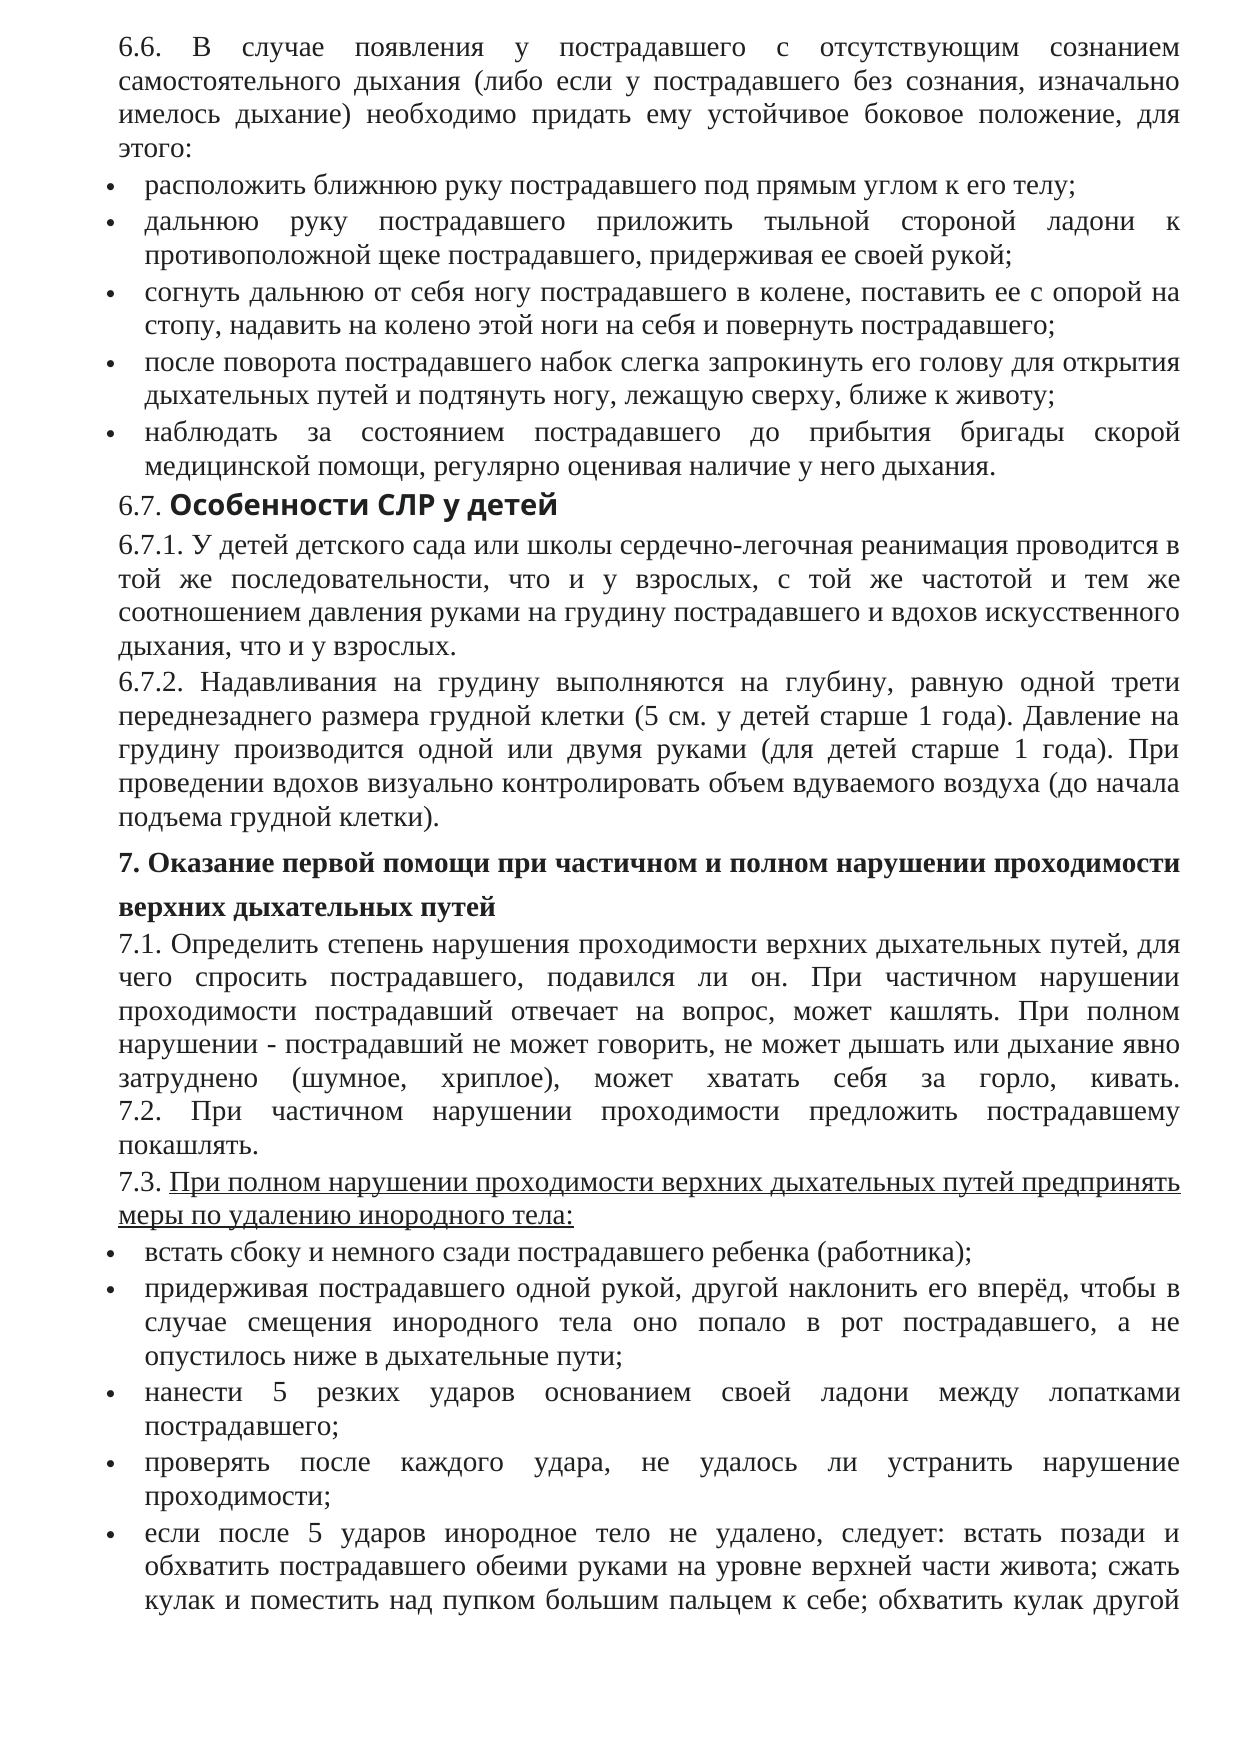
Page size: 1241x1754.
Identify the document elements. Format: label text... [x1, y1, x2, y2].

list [107, 1515, 1181, 1615]
list расположить ближнюю руку пострадавшего под прямым углом к его телу; [107, 167, 1181, 200]
text 7.1. Определить степень нарушения проходимости верхних дыхательных путей, для чего спросить пострадавшего, подавился ли он. При частичном нарушении проходимости пострадавший отвечает на вопрос, может кашлять. При полном нарушении - пострадавший не может говорить, не может дышать или дыхание явно затруднено (шумное, хриплое), может хватать себя за горло, кивать. 7.2. При частичном нарушении проходимости предложить пострадавшему покашлять. [118, 926, 1181, 1161]
text 6.7.1. У детей детского сада или школы сердечно-легочная реанимация проводится в той же последовательности, что и у взрослых, с той же частотой и тем же соотношением давления руками на грудину пострадавшего и вдохов искусственного дыхания, что и у взрослых. [118, 527, 1181, 661]
text 7. Оказание первой помощи при частичном и полном нарушении проходимости верхних дыхательных путей [118, 835, 1181, 923]
text 6.7. Особенности СЛР у детей [118, 484, 1181, 524]
list придерживая пострадавшего одной рукой, другой наклонить его вперёд, чтобы в случае смещения инородного тела оно попало в рот пострадавшего, а не опустилось ниже в дыхательные пути; [107, 1271, 1181, 1371]
list проверять после каждого удара, не удалось ли устранить нарушение проходимости; [107, 1444, 1181, 1512]
text 6.6. В случае появления у пострадавшего с отсутствующим сознанием самостоятельного дыхания (либо если у пострадавшего без сознания, изначально имелось дыхание) необходимо придать ему устойчивое боковое положение, для этого: [118, 29, 1181, 164]
text 6.7.2. Надавливания на грудину выполняются на глубину, равную одной трети переднезаднего размера грудной клетки (5 см. у детей старше 1 года). Давление на грудину производится одной или двумя руками (для детей старше 1 года). При проведении вдохов визуально контролировать объем вдуваемого воздуха (до начала подъема грудной клетки). [118, 664, 1181, 832]
list нанести 5 резких ударов основанием своей ладони между лопатками пострадавшего; [107, 1374, 1181, 1441]
text 7.3. При полном нарушении проходимости верхних дыхательных путей предпринять меры по удалению инородного тела: [118, 1164, 1181, 1231]
list дальнюю руку пострадавшего приложить тыльной стороной ладони к противоположной щеке пострадавшего, придерживая ее своей рукой; [107, 203, 1181, 271]
list встать сбоку и немного сзади пострадавшего ребенка (работника); [107, 1234, 1181, 1267]
list согнуть дальнюю от себя ногу пострадавшего в колене, поставить ее с опорой на стопу, надавить на колено этой ноги на себя и повернуть пострадавшего; [107, 274, 1181, 341]
list наблюдать за состоянием пострадавшего до прибытия бригады скорой медицинской помощи, регулярно оценивая наличие у него дыхания. [107, 414, 1181, 481]
list после поворота пострадавшего набок слегка запрокинуть его голову для открытия дыхательных путей и подтянуть ногу, лежащую сверху, ближе к животу; [107, 344, 1181, 411]
